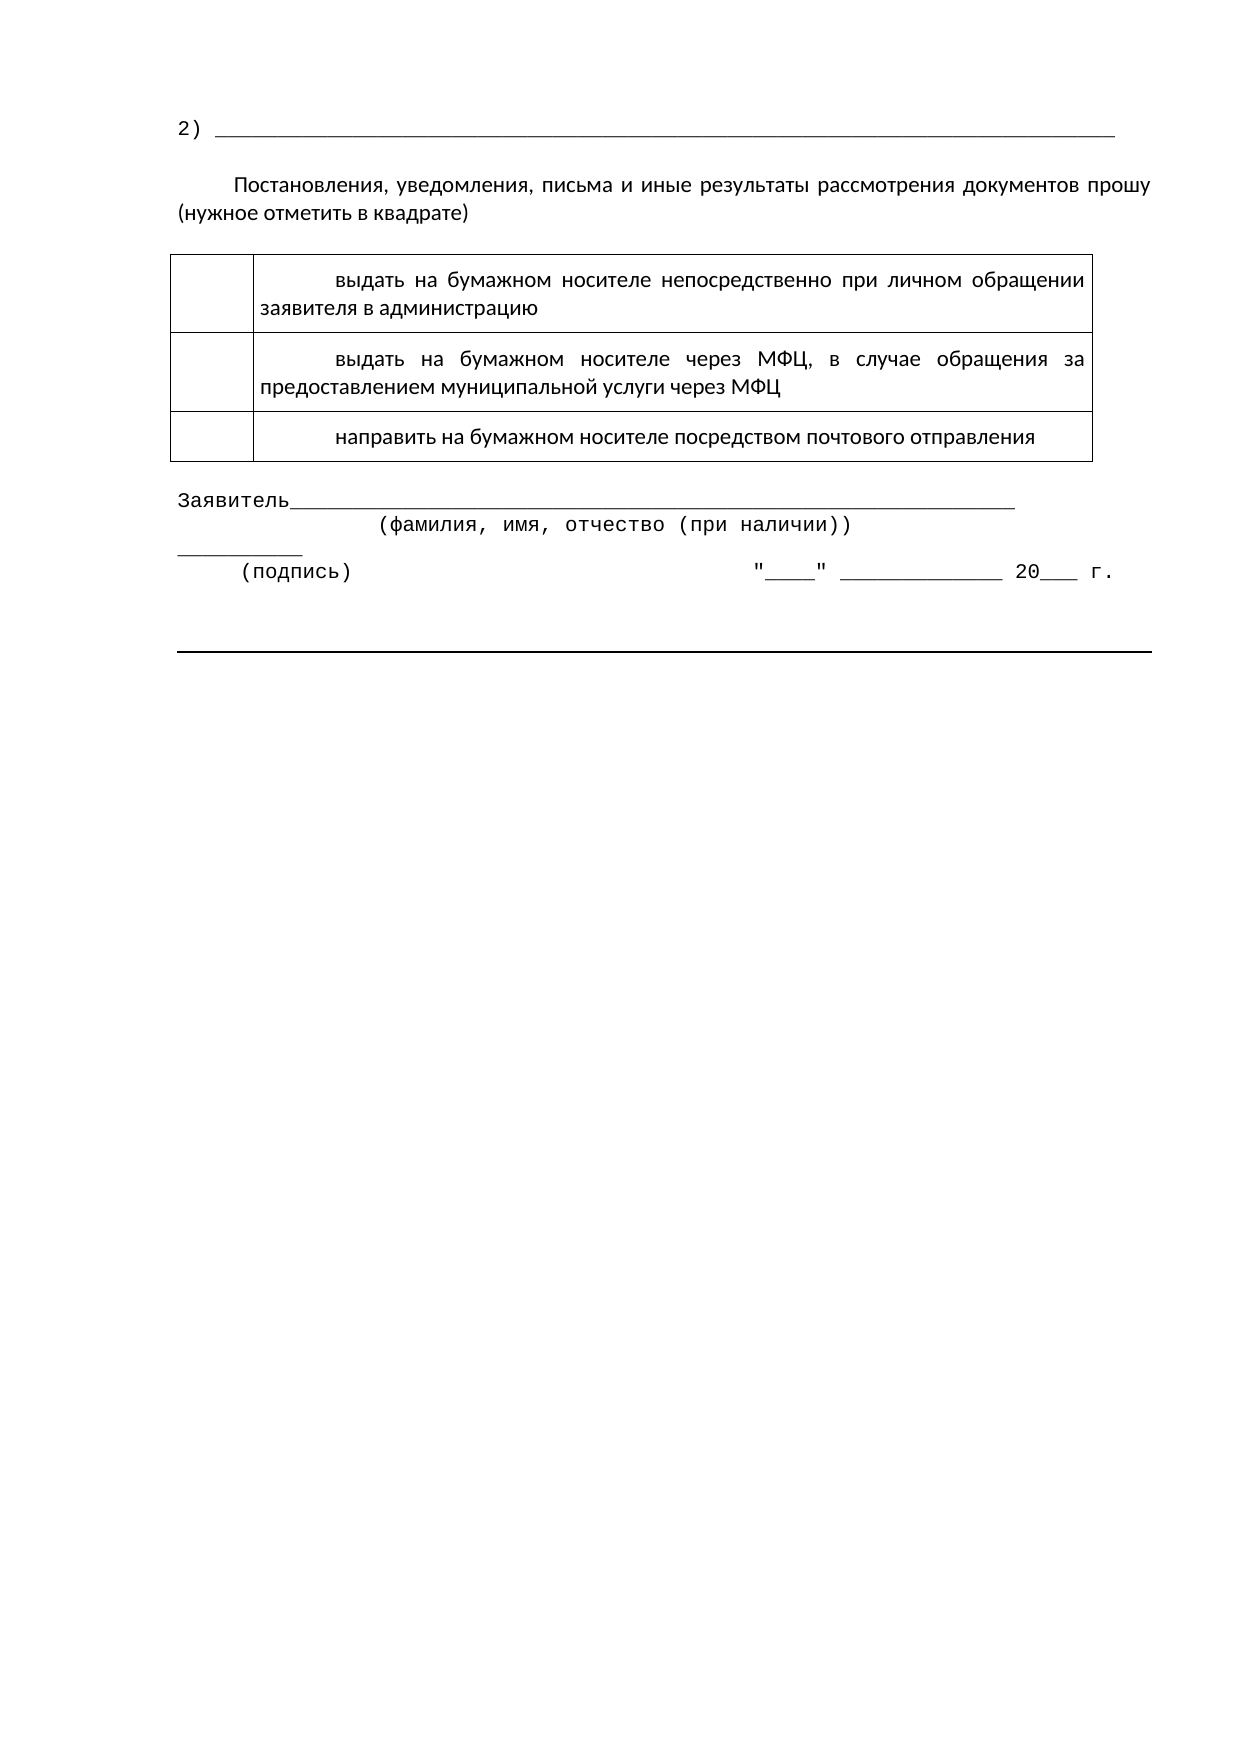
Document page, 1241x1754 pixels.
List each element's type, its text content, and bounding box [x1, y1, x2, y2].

text (фамилия, имя, отчество (при наличии)) [177, 513, 1152, 537]
table_cell выдать на бумажном носителе через МФЦ, в случае обращения за предоставлением муниципальной услуги через МФЦ [254, 333, 1092, 411]
table_cell [171, 412, 253, 461]
table_header [171, 255, 253, 332]
table_cell направить на бумажном носителе посредством почтового отправления [254, 412, 1092, 461]
text 2) ________________________________________________________________________ [177, 118, 1152, 142]
text (подпись) "____" _____________ 20___ г. [177, 561, 1152, 584]
text Заявитель__________________________________________________________ [177, 490, 1152, 513]
table_header выдать на бумажном носителе непосредственно при личном обращении заявителя в администрацию [254, 255, 1092, 332]
text Постановления, уведомления, письма и иные результаты рассмотрения документов прошу (нужное отметить в квадрате) [177, 170, 1152, 226]
table_cell [171, 333, 253, 411]
text __________ [177, 537, 1152, 561]
